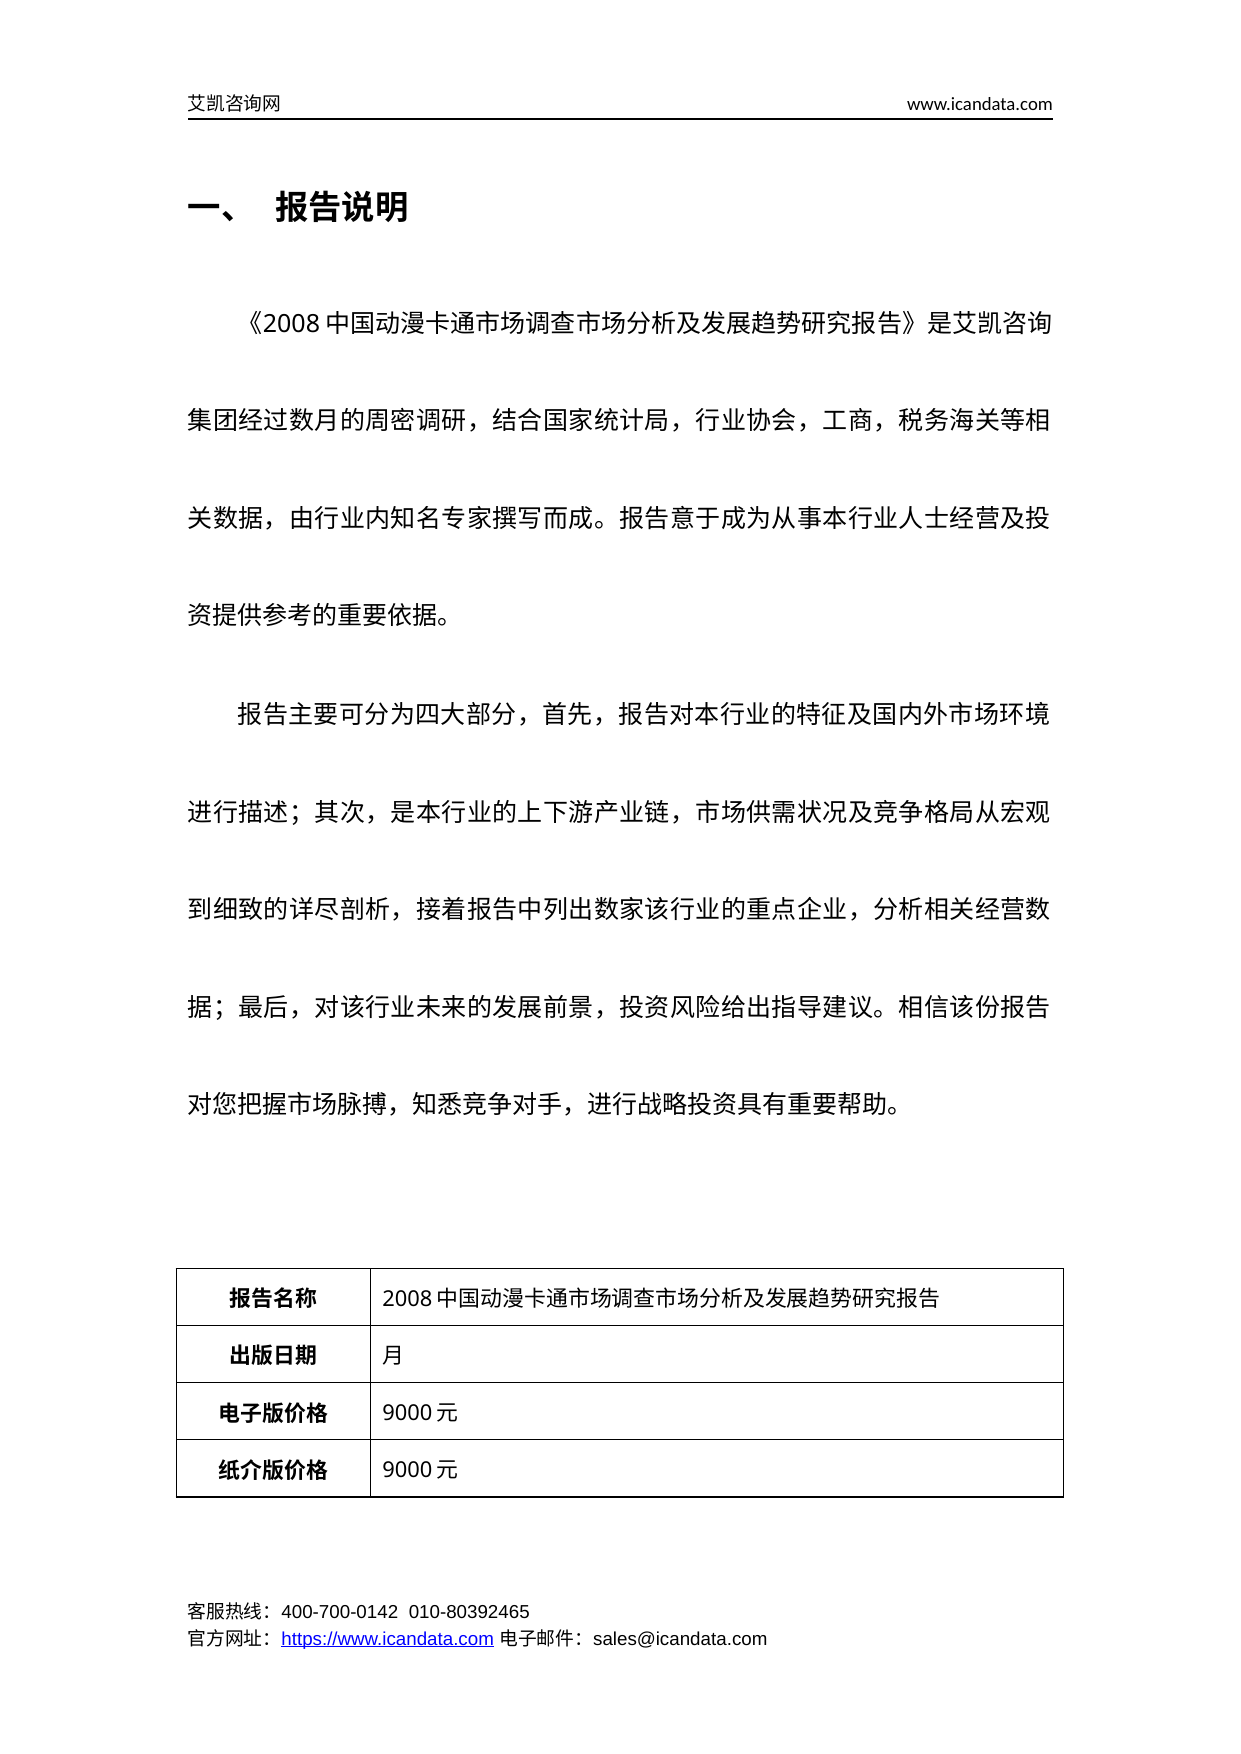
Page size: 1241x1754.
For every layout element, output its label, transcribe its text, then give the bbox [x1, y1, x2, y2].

table_cell 9000元 [371, 1383, 1063, 1439]
table_header 2008中国动漫卡通市场调查市场分析及发展趋势研究报告 [371, 1269, 1063, 1325]
table_cell 电子版价格 [177, 1383, 370, 1439]
table_cell 月 [371, 1326, 1063, 1382]
table_cell 出版日期 [177, 1326, 370, 1382]
subtitle 报告说明 [187, 172, 1053, 237]
text 《2008中国动漫卡通市场调查市场分析及发展趋势研究报告》是艾凯咨询集团经过数月的周密调研，结合国家统计局，行业协会，工商，税务海关等相关数据，由行业内知名专家撰写而成。报告意于成为从事本行业人士经营及投资提供参考的重要依据。 [187, 289, 1053, 646]
text 报告主要可分为四大部分，首先，报告对本行业的特征及国内外市场环境进行描述；其次，是本行业的上下游产业链，市场供需状况及竞争格局从宏观到细致的详尽剖析，接着报告中列出数家该行业的重点企业，分析相关经营数据；最后，对该行业未来的发展前景，投资风险给出指导建议。相信该份报告对您把握市场脉搏，知悉竞争对手，进行战略投资具有重要帮助。 [187, 681, 1053, 1136]
table_header 报告名称 [177, 1269, 370, 1325]
table_cell 9000元 [371, 1440, 1063, 1496]
table_cell 纸介版价格 [177, 1440, 370, 1496]
